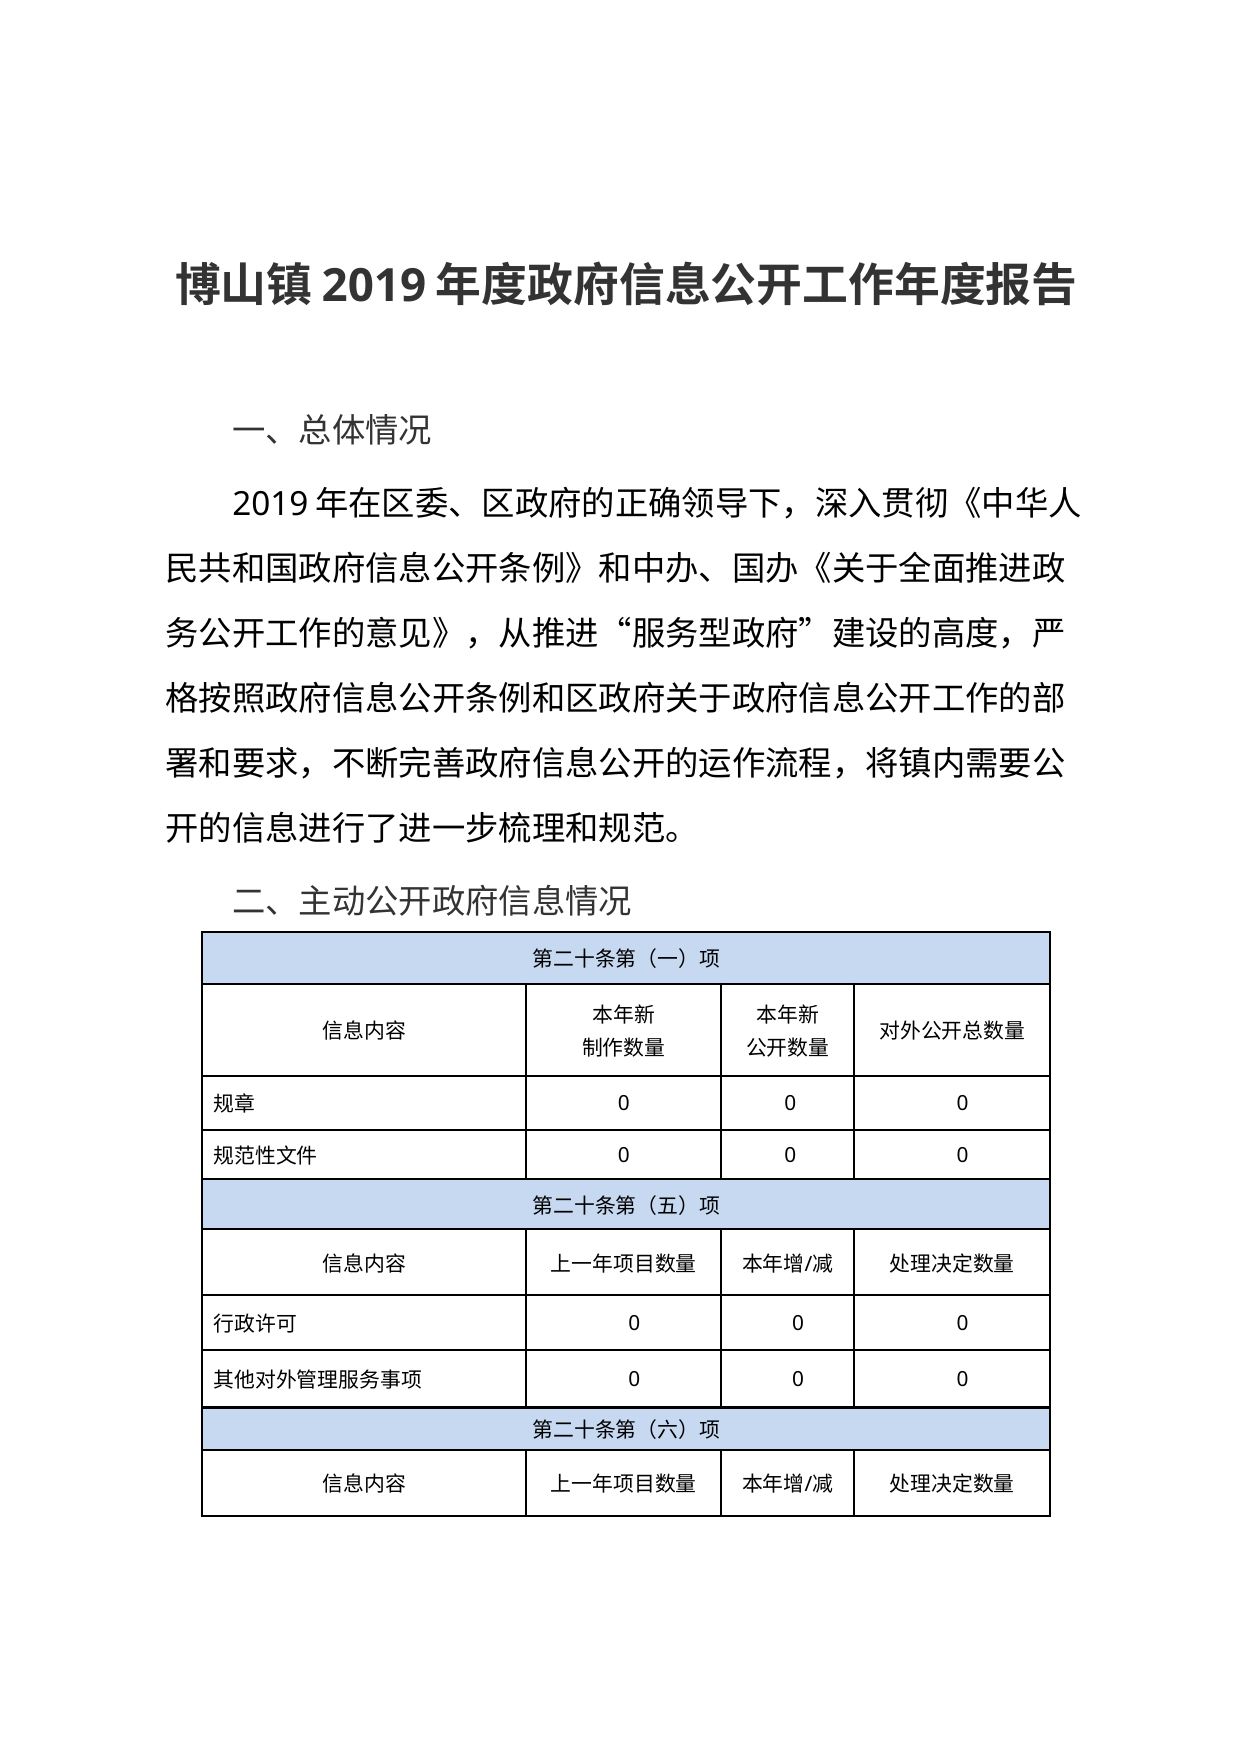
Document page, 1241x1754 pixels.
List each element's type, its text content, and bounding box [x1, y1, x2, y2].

text 博山镇2019年度政府信息公开工作年度报告 [165, 233, 1087, 330]
text 2019年在区委、区政府的正确领导下，深入贯彻《中华人民共和国政府信息公开条例》和中办、国办《关于全面推进政务公开工作的意见》，从推进“服务型政府”建设的高度，严格按照政府信息公开条例和区政府关于政府信息公开工作的部署和要求，不断完善政府信息公开的运作流程，将镇内需要公开的信息进行了进一步梳理和规范。 [165, 468, 1087, 858]
table_cell 0 [527, 1351, 720, 1406]
table_cell 0 [527, 1131, 720, 1178]
table_cell 处理决定数量 [855, 1230, 1049, 1294]
table_cell 本年新 公开数量 [722, 985, 853, 1074]
table_cell 信息内容 [203, 1230, 525, 1294]
table_cell 信息内容 [203, 1451, 525, 1515]
table_cell 0 [722, 1296, 853, 1349]
table_cell 0 [855, 1077, 1049, 1129]
table_cell 上一年项目数量 [527, 1230, 720, 1294]
table_cell 0 [855, 1296, 1049, 1349]
table_cell 本年增/减 [722, 1451, 853, 1515]
text 二、主动公开政府信息情况 [165, 866, 1087, 931]
table_cell 本年新 制作数量 [527, 985, 720, 1074]
table_cell 行政许可 [203, 1296, 525, 1349]
table_cell 0 [855, 1131, 1049, 1178]
table_cell 第二十条第（六）项 [203, 1409, 1049, 1449]
table_cell 第二十条第（五）项 [203, 1180, 1049, 1228]
table_cell 其他对外管理服务事项 [203, 1351, 525, 1406]
table_cell 信息内容 [203, 985, 525, 1074]
table_cell 规范性文件 [203, 1131, 525, 1178]
table_cell 0 [855, 1351, 1049, 1406]
table_cell 0 [722, 1077, 853, 1129]
table_cell 处理决定数量 [855, 1451, 1049, 1515]
table_cell 0 [722, 1131, 853, 1178]
table_cell 0 [722, 1351, 853, 1406]
table_cell 对外公开总数量 [855, 985, 1049, 1074]
text 一、总体情况 [165, 395, 1087, 460]
table_cell 本年增/减 [722, 1230, 853, 1294]
table_cell 0 [527, 1296, 720, 1349]
table_cell 上一年项目数量 [527, 1451, 720, 1515]
table_header 第二十条第（一）项 [203, 933, 1049, 983]
table_cell 0 [527, 1077, 720, 1129]
table_cell 规章 [203, 1077, 525, 1129]
